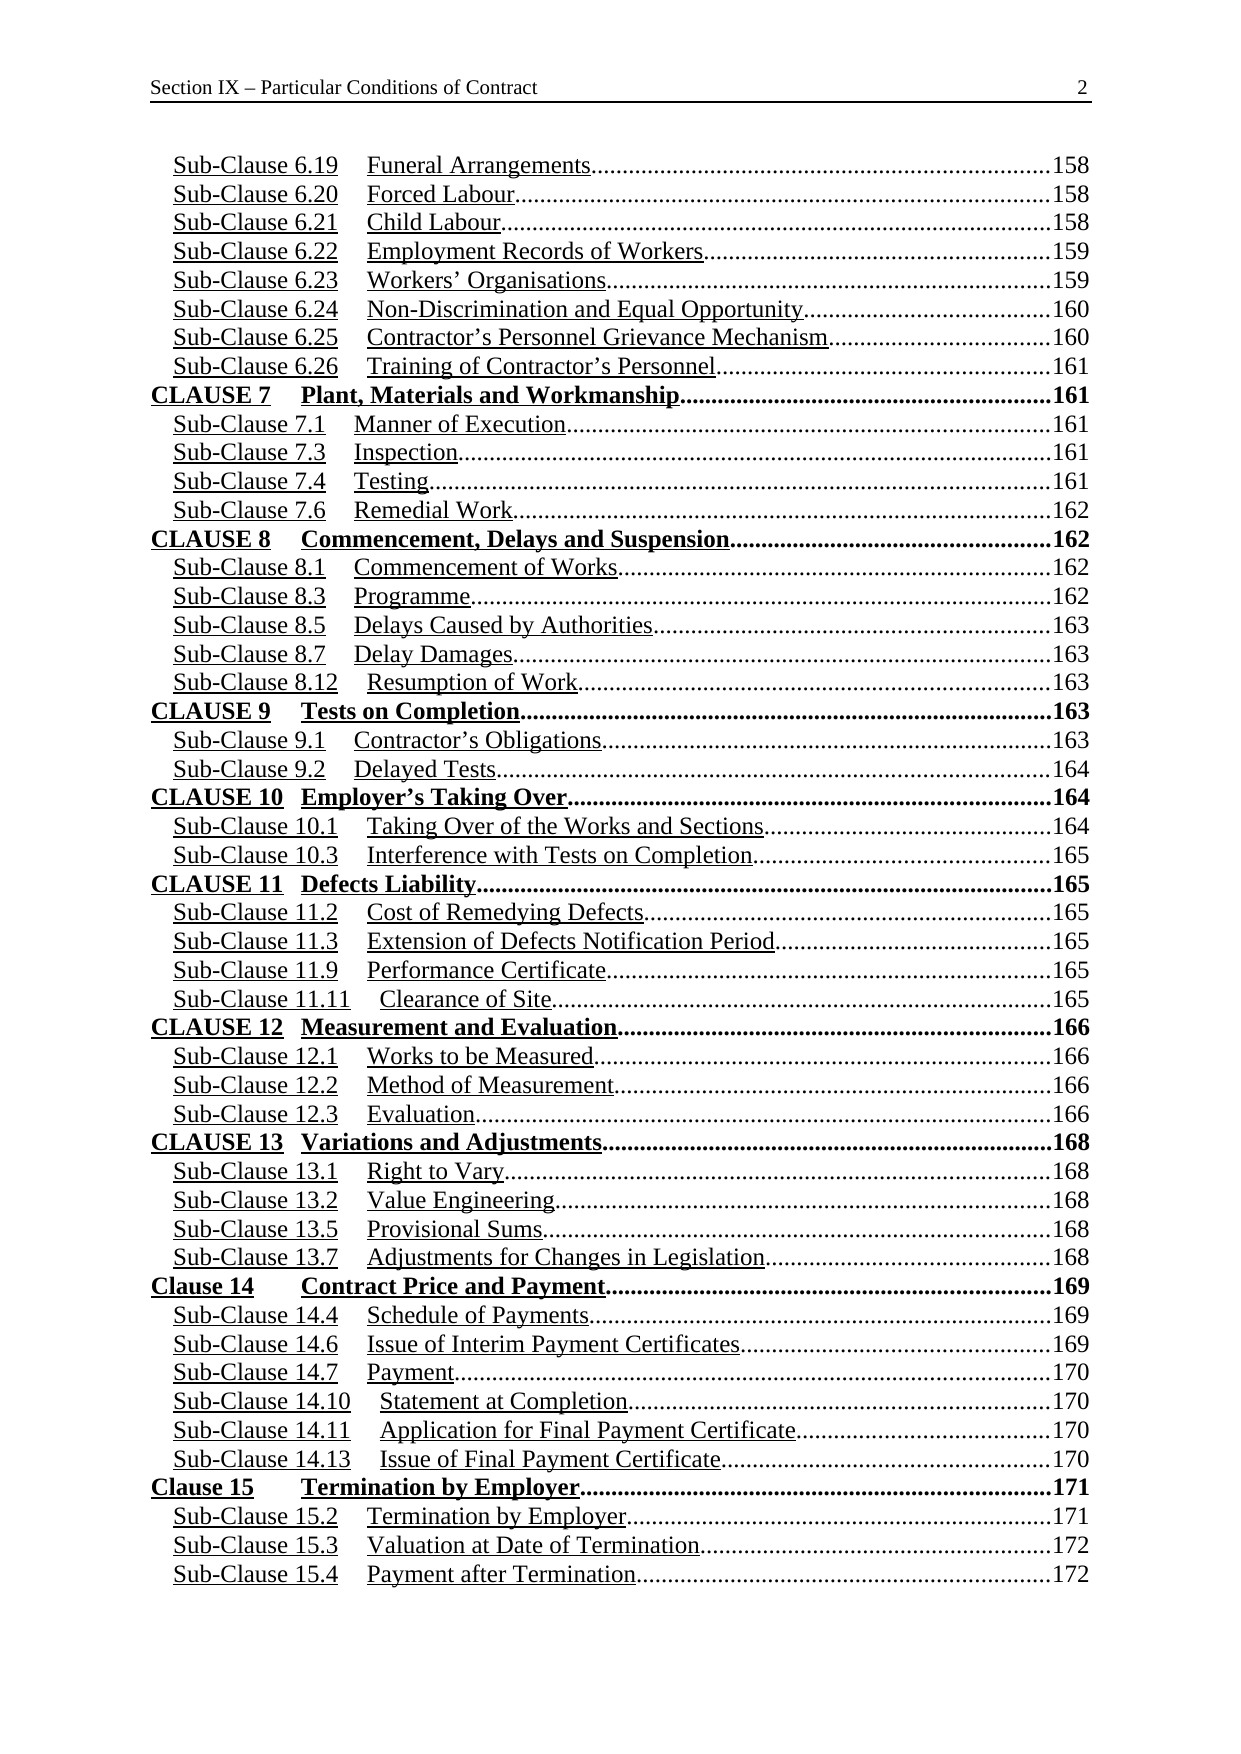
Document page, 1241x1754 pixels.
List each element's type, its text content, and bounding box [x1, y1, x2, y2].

text CLAUSE 8 Commencement, Delays and Suspension 162 [150, 524, 1090, 552]
text Clause 14 Contract Price and Payment 169 [150, 1271, 1090, 1300]
text Sub-Clause 9.1 Contractor’s Obligations 163 [173, 725, 1090, 754]
text Sub-Clause 6.20 Forced Labour 158 [173, 179, 1090, 207]
text Sub-Clause 11.3 Extension of Defects Notification Period 165 [173, 926, 1090, 955]
text Sub-Clause 8.7 Delay Damages 163 [173, 639, 1090, 667]
text CLAUSE 13 Variations and Adjustments 168 [150, 1127, 1090, 1156]
text Sub-Clause 15.4 Payment after Termination 172 [173, 1559, 1090, 1587]
text Sub-Clause 9.2 Delayed Tests 164 [173, 754, 1090, 782]
text Sub-Clause 6.26 Training of Contractor’s Personnel 161 [173, 351, 1090, 380]
text Sub-Clause 7.6 Remedial Work 162 [173, 495, 1090, 524]
text CLAUSE 11 Defects Liability 165 [150, 869, 1090, 897]
text Sub-Clause 15.2 Termination by Employer 171 [173, 1501, 1090, 1530]
text Sub-Clause 14.4 Schedule of Payments 169 [173, 1300, 1090, 1329]
text Sub-Clause 12.2 Method of Measurement 166 [173, 1070, 1090, 1099]
text Sub-Clause 13.7 Adjustments for Changes in Legislation 168 [173, 1242, 1090, 1271]
text Sub-Clause 12.1 Works to be Measured 166 [173, 1041, 1090, 1070]
text CLAUSE 9 Tests on Completion 163 [150, 696, 1090, 725]
text Sub-Clause 8.5 Delays Caused by Authorities 163 [173, 610, 1090, 639]
text CLAUSE 10 Employer’s Taking Over 164 [150, 782, 1090, 811]
text Sub-Clause 14.6 Issue of Interim Payment Certificates 169 [173, 1329, 1090, 1357]
text Sub-Clause 14.13 Issue of Final Payment Certificate 170 [173, 1444, 1090, 1472]
text Sub-Clause 8.12 Resumption of Work 163 [173, 667, 1090, 696]
text Sub-Clause 11.2 Cost of Remedying Defects 165 [173, 897, 1090, 926]
text Sub-Clause 6.25 Contractor’s Personnel Grievance Mechanism 160 [173, 322, 1090, 351]
text Sub-Clause 10.3 Interference with Tests on Completion 165 [173, 840, 1090, 869]
text Sub-Clause 11.9 Performance Certificate 165 [173, 955, 1090, 984]
text Sub-Clause 13.2 Value Engineering 168 [173, 1185, 1090, 1214]
text Sub-Clause 7.4 Testing 161 [173, 466, 1090, 495]
text Sub-Clause 13.1 Right to Vary 168 [173, 1156, 1090, 1185]
text Sub-Clause 6.22 Employment Records of Workers 159 [173, 236, 1090, 265]
text CLAUSE 7 Plant, Materials and Workmanship 161 [150, 380, 1090, 409]
text Sub-Clause 7.1 Manner of Execution 161 [173, 409, 1090, 437]
text Sub-Clause 8.3 Programme 162 [173, 581, 1090, 610]
text Sub-Clause 12.3 Evaluation 166 [173, 1099, 1090, 1127]
text Sub-Clause 14.11 Application for Final Payment Certificate 170 [173, 1415, 1090, 1444]
text Sub-Clause 10.1 Taking Over of the Works and Sections 164 [173, 811, 1090, 840]
text Sub-Clause 14.7 Payment 170 [173, 1357, 1090, 1386]
text Sub-Clause 6.24 Non-Discrimination and Equal Opportunity 160 [173, 294, 1090, 322]
text Sub-Clause 8.1 Commencement of Works 162 [173, 552, 1090, 581]
text Sub-Clause 6.21 Child Labour 158 [173, 207, 1090, 236]
text CLAUSE 12 Measurement and Evaluation 166 [150, 1012, 1090, 1041]
text Sub-Clause 6.23 Workers’ Organisations 159 [173, 265, 1090, 294]
text Clause 15 Termination by Employer 171 [150, 1472, 1090, 1501]
text Sub-Clause 11.11 Clearance of Site 165 [173, 984, 1090, 1012]
text Sub-Clause 14.10 Statement at Completion 170 [173, 1386, 1090, 1415]
text Sub-Clause 6.19 Funeral Arrangements 158 [173, 150, 1090, 179]
text Sub-Clause 13.5 Provisional Sums 168 [173, 1214, 1090, 1242]
text Sub-Clause 15.3 Valuation at Date of Termination 172 [173, 1530, 1090, 1559]
text Sub-Clause 7.3 Inspection 161 [173, 437, 1090, 466]
